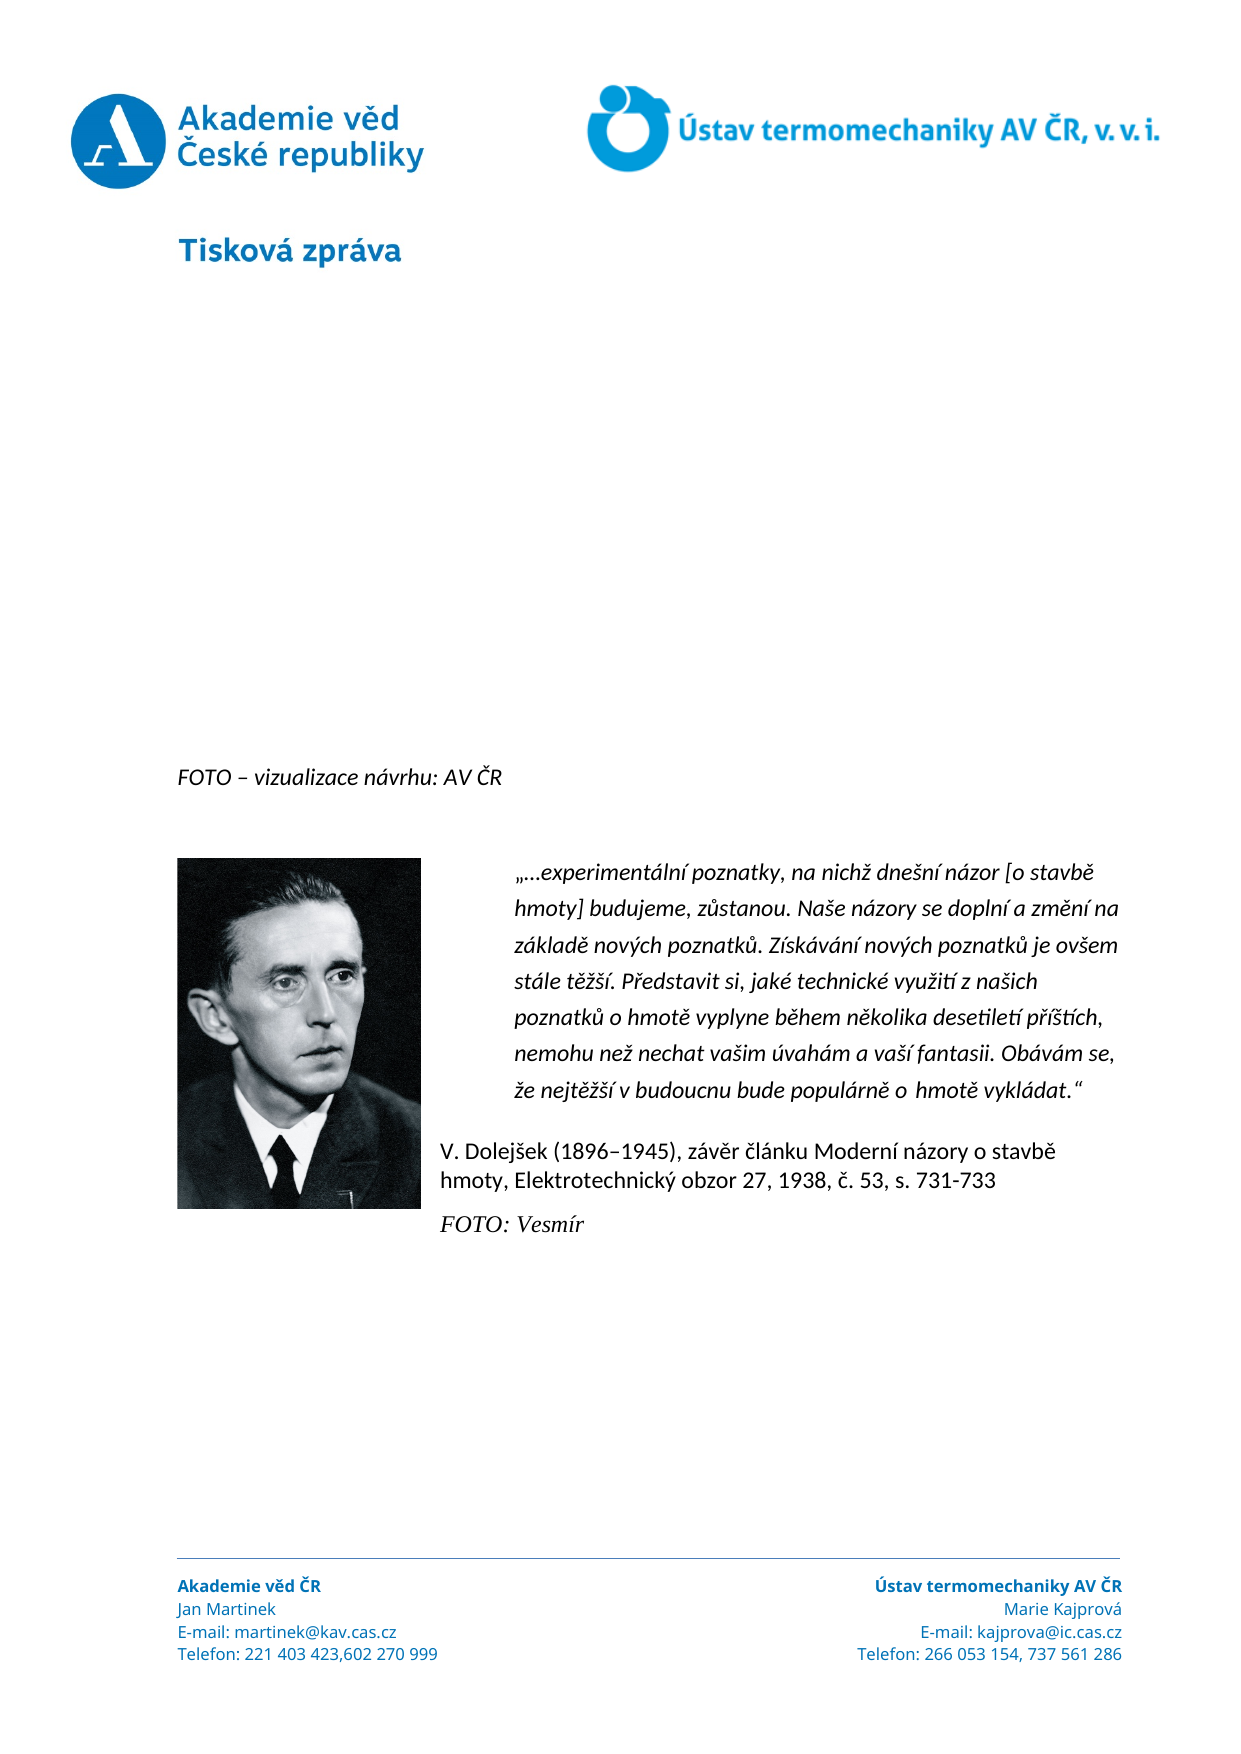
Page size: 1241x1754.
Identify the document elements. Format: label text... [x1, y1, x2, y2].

text FOTO: Vesmír [177, 1210, 1122, 1238]
text FOTO – vizualizace návrhu: AV ČR [177, 762, 1122, 792]
picture [177, 858, 421, 1208]
text V. Dolejšek (1896–1945), závěr článku Moderní názory o stavbě hmoty, Elektrotechnický obzor 27, 1938, č. 53, s. 731-733 [421, 1136, 1122, 1194]
list „…experimentální poznatky, na nichž dnešní názor [o stavbě hmoty] budujeme, zůstanou. Naše názory se doplní a změní na základě nových poznatků. Získávání nových poznatků je ovšem stále těžší. Představit si, jaké technické využití z našich poznatků o hmotě vyplyne během několika desetiletí příštích, nemohu než nechat vašim úvahám a vaší fantasii. Obávám se, že nejtěžší v budoucnu bude populárně o hmotě vykládat.“ [252, 857, 1122, 1104]
picture [0, 0, 1241, 329]
